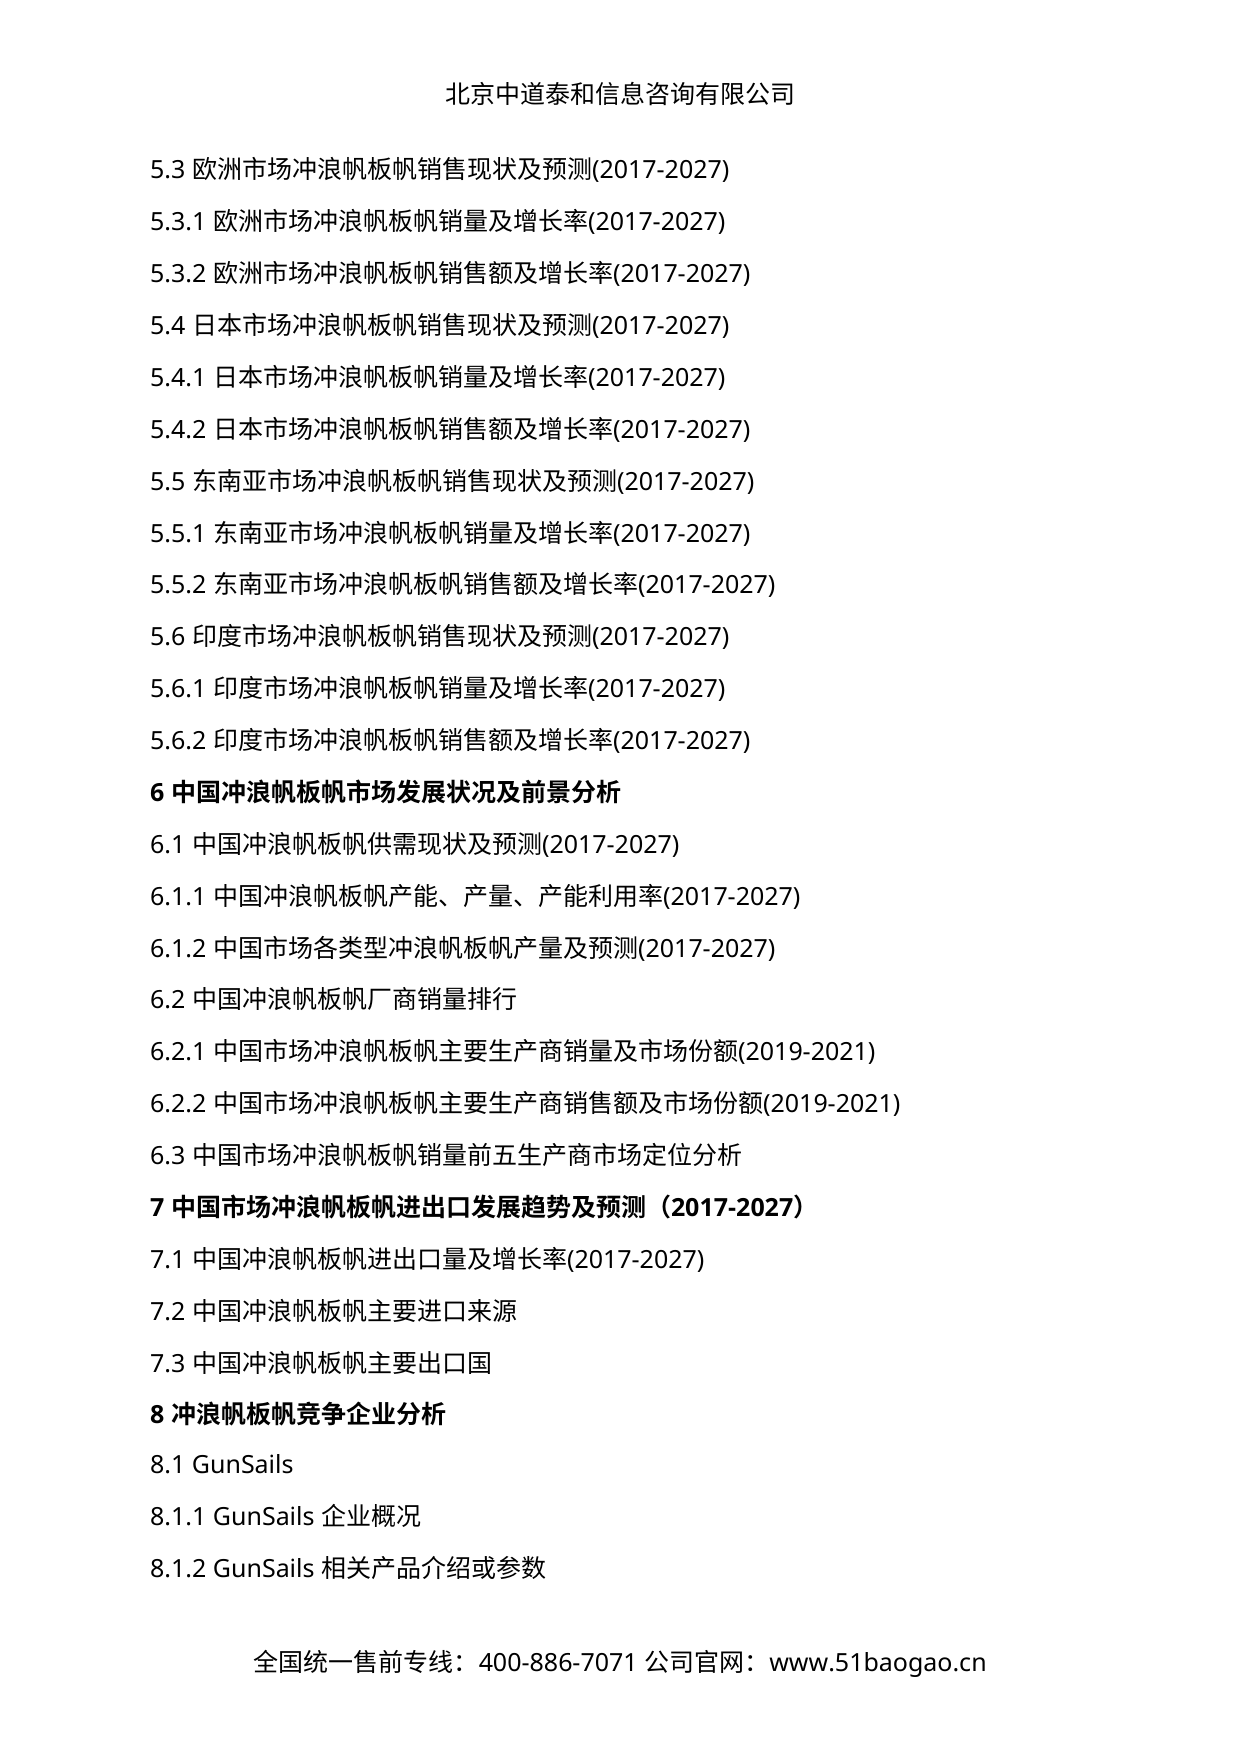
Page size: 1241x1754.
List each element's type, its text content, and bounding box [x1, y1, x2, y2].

text 5.5.2 东南亚市场冲浪帆板帆销售额及增长率(2017-2027) [150, 565, 1090, 601]
text 6.1.1 中国冲浪帆板帆产能、产量、产能利用率(2017-2027) [150, 876, 1090, 912]
text 5.4.2 日本市场冲浪帆板帆销售额及增长率(2017-2027) [150, 409, 1090, 446]
text 5.5.1 东南亚市场冲浪帆板帆销量及增长率(2017-2027) [150, 513, 1090, 549]
text 5.6 印度市场冲浪帆板帆销售现状及预测(2017-2027) [150, 617, 1090, 653]
text 8.1 GunSails [150, 1447, 1090, 1481]
text 6.2 中国冲浪帆板帆厂商销量排行 [150, 980, 1090, 1016]
text 5.4.1 日本市场冲浪帆板帆销量及增长率(2017-2027) [150, 357, 1090, 394]
text 6.2.2 中国市场冲浪帆板帆主要生产商销售额及市场份额(2019-2021) [150, 1084, 1090, 1120]
text 6.1.2 中国市场各类型冲浪帆板帆产量及预测(2017-2027) [150, 928, 1090, 964]
text 7.1 中国冲浪帆板帆进出口量及增长率(2017-2027) [150, 1239, 1090, 1276]
text 7 中国市场冲浪帆板帆进出口发展趋势及预测（2017-2027） [150, 1187, 1090, 1224]
text 6 中国冲浪帆板帆市场发展状况及前景分析 [150, 772, 1090, 809]
text 8.1.2 GunSails 相关产品介绍或参数 [150, 1548, 1090, 1585]
text 6.1 中国冲浪帆板帆供需现状及预测(2017-2027) [150, 824, 1090, 861]
text 6.3 中国市场冲浪帆板帆销量前五生产商市场定位分析 [150, 1136, 1090, 1172]
text 5.6.1 印度市场冲浪帆板帆销量及增长率(2017-2027) [150, 669, 1090, 705]
text 5.3.2 欧洲市场冲浪帆板帆销售额及增长率(2017-2027) [150, 254, 1090, 290]
text 7.2 中国冲浪帆板帆主要进口来源 [150, 1291, 1090, 1327]
text 5.5 东南亚市场冲浪帆板帆销售现状及预测(2017-2027) [150, 461, 1090, 497]
text 7.3 中国冲浪帆板帆主要出口国 [150, 1343, 1090, 1379]
text 5.6.2 印度市场冲浪帆板帆销售额及增长率(2017-2027) [150, 721, 1090, 757]
text 5.3 欧洲市场冲浪帆板帆销售现状及预测(2017-2027) [150, 150, 1090, 186]
text 8 冲浪帆板帆竞争企业分析 [150, 1395, 1090, 1431]
text 5.4 日本市场冲浪帆板帆销售现状及预测(2017-2027) [150, 306, 1090, 342]
text 6.2.1 中国市场冲浪帆板帆主要生产商销量及市场份额(2019-2021) [150, 1032, 1090, 1068]
text 8.1.1 GunSails 企业概况 [150, 1497, 1090, 1533]
text 5.3.1 欧洲市场冲浪帆板帆销量及增长率(2017-2027) [150, 202, 1090, 238]
